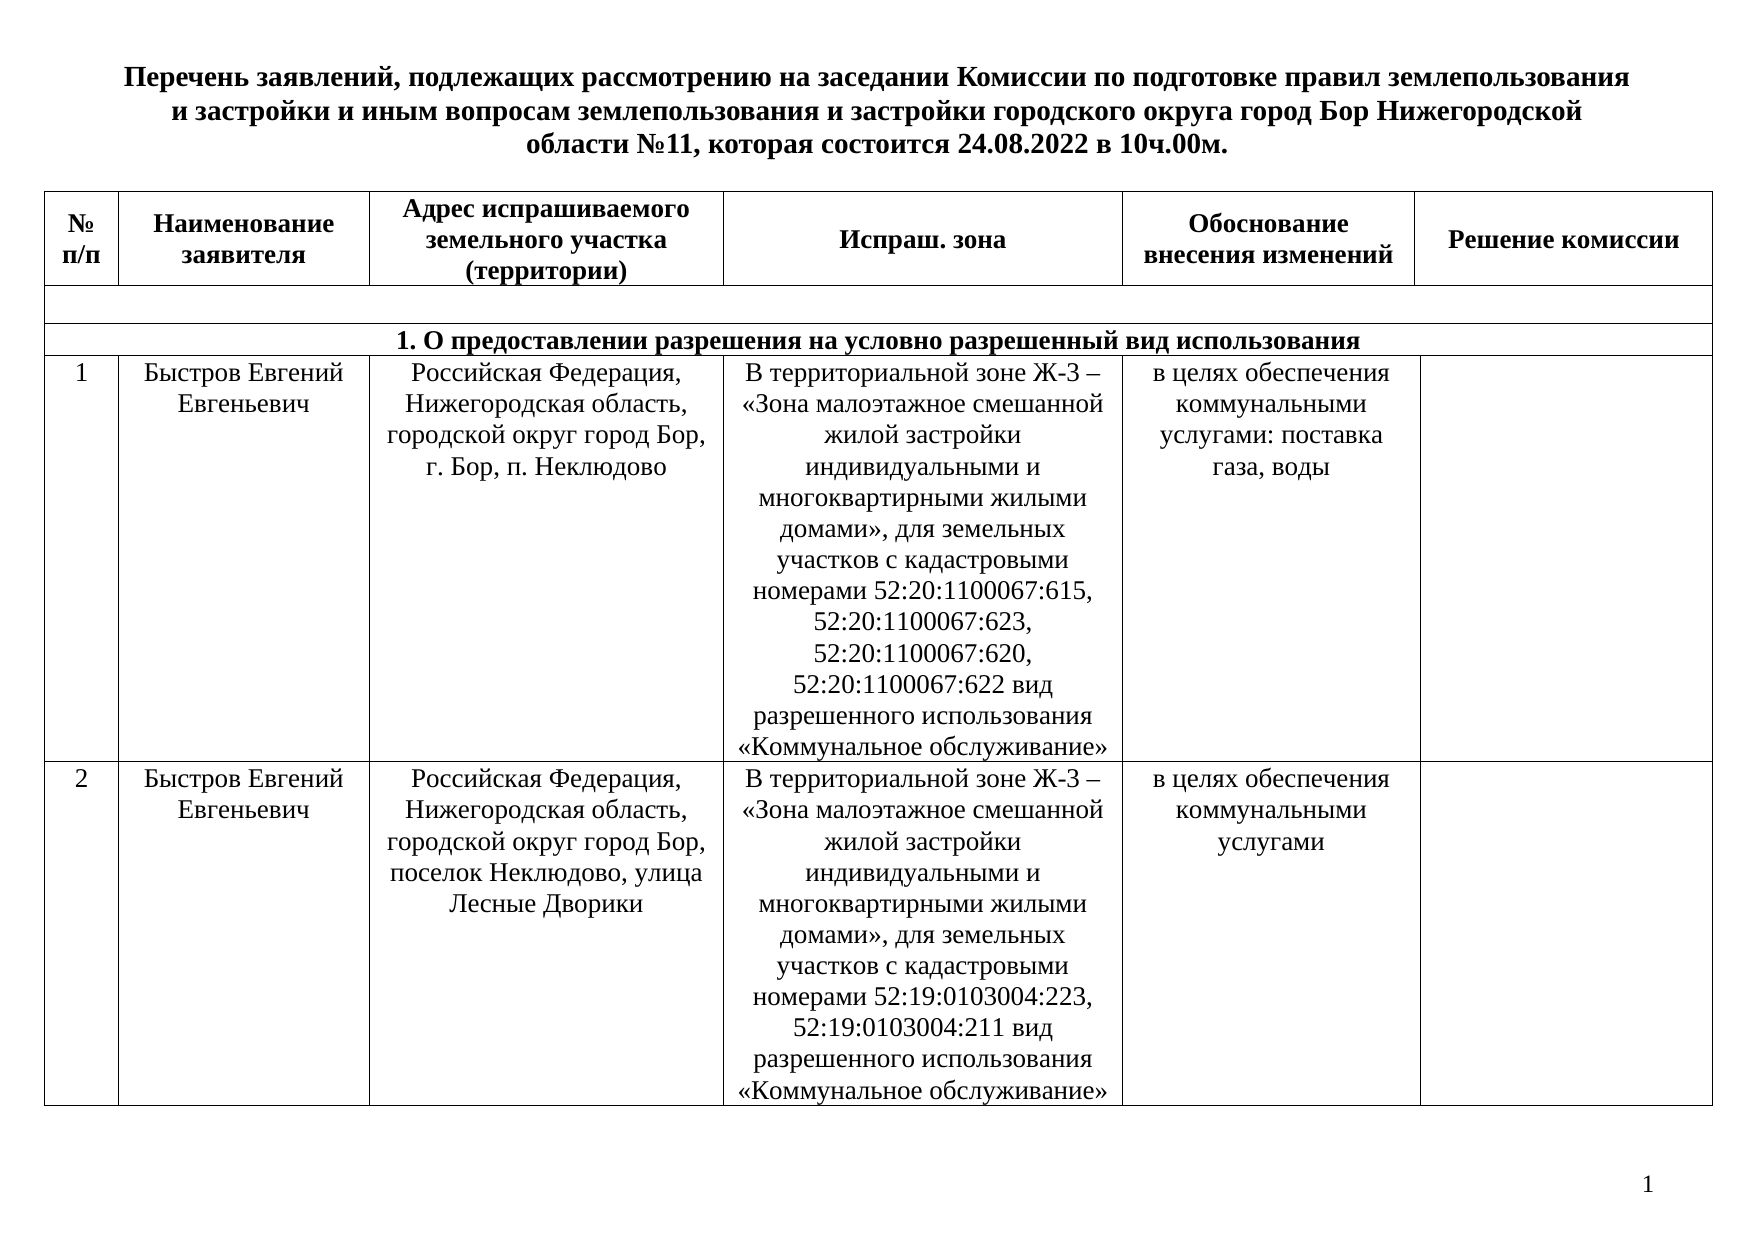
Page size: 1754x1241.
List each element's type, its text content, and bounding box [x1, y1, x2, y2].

table_cell В территориальной зоне Ж-3 – «Зона малоэтажное смешанной жилой застройки индивидуальными и многоквартирными жилыми домами», для земельных участков с кадастровыми номерами 52:20:1100067:615, 52:20:1100067:623, 52:20:1100067:620, 52:20:1100067:622 вид разрешенного использования «Коммунальное обслуживание» [724, 356, 1122, 761]
table_cell 1. О предоставлении разрешения на условно разрешенный вид использования [45, 324, 1712, 355]
table_header Испраш. зона [724, 192, 1122, 285]
table_cell [1421, 356, 1712, 761]
table_cell в целях обеспечения коммунальными услугами [1123, 762, 1420, 1105]
table_cell Российская Федерация, Нижегородская область, городской округ город Бор, г. Бор, п. Неклюдово [370, 356, 723, 761]
table_cell в целях обеспечения коммунальными услугами: поставка газа, воды [1123, 356, 1420, 761]
table_header № п/п [45, 192, 118, 285]
table_cell 2 [45, 762, 118, 1105]
table_cell [1421, 762, 1712, 1105]
table_cell Российская Федерация, Нижегородская область, городской округ город Бор, поселок Неклюдово, улица Лесные Дворики [370, 762, 723, 1105]
subtitle Перечень заявлений, подлежащих рассмотрению на заседании Комиссии по подготовке правил землепользования и застройки и иным вопросам землепользования и застройки городского округа город Бор Нижегородской области №11, которая состоится 24.08.2022 в 10ч.00м. [118, 59, 1636, 160]
table_header Обоснование внесения изменений [1123, 192, 1414, 285]
table_header Адрес испрашиваемого земельного участка (территории) [370, 192, 723, 285]
table_cell Быстров Евгений Евгеньевич [119, 356, 369, 761]
table_cell 1 [45, 356, 118, 761]
table_cell Быстров Евгений Евгеньевич [119, 762, 369, 1105]
table_header Решение комиссии [1415, 192, 1712, 285]
table_cell [45, 286, 1712, 323]
table_cell В территориальной зоне Ж-3 – «Зона малоэтажное смешанной жилой застройки индивидуальными и многоквартирными жилыми домами», для земельных участков с кадастровыми номерами 52:19:0103004:223, 52:19:0103004:211 вид разрешенного использования «Коммунальное обслуживание» [724, 762, 1122, 1105]
table_header Наименование заявителя [119, 192, 369, 285]
